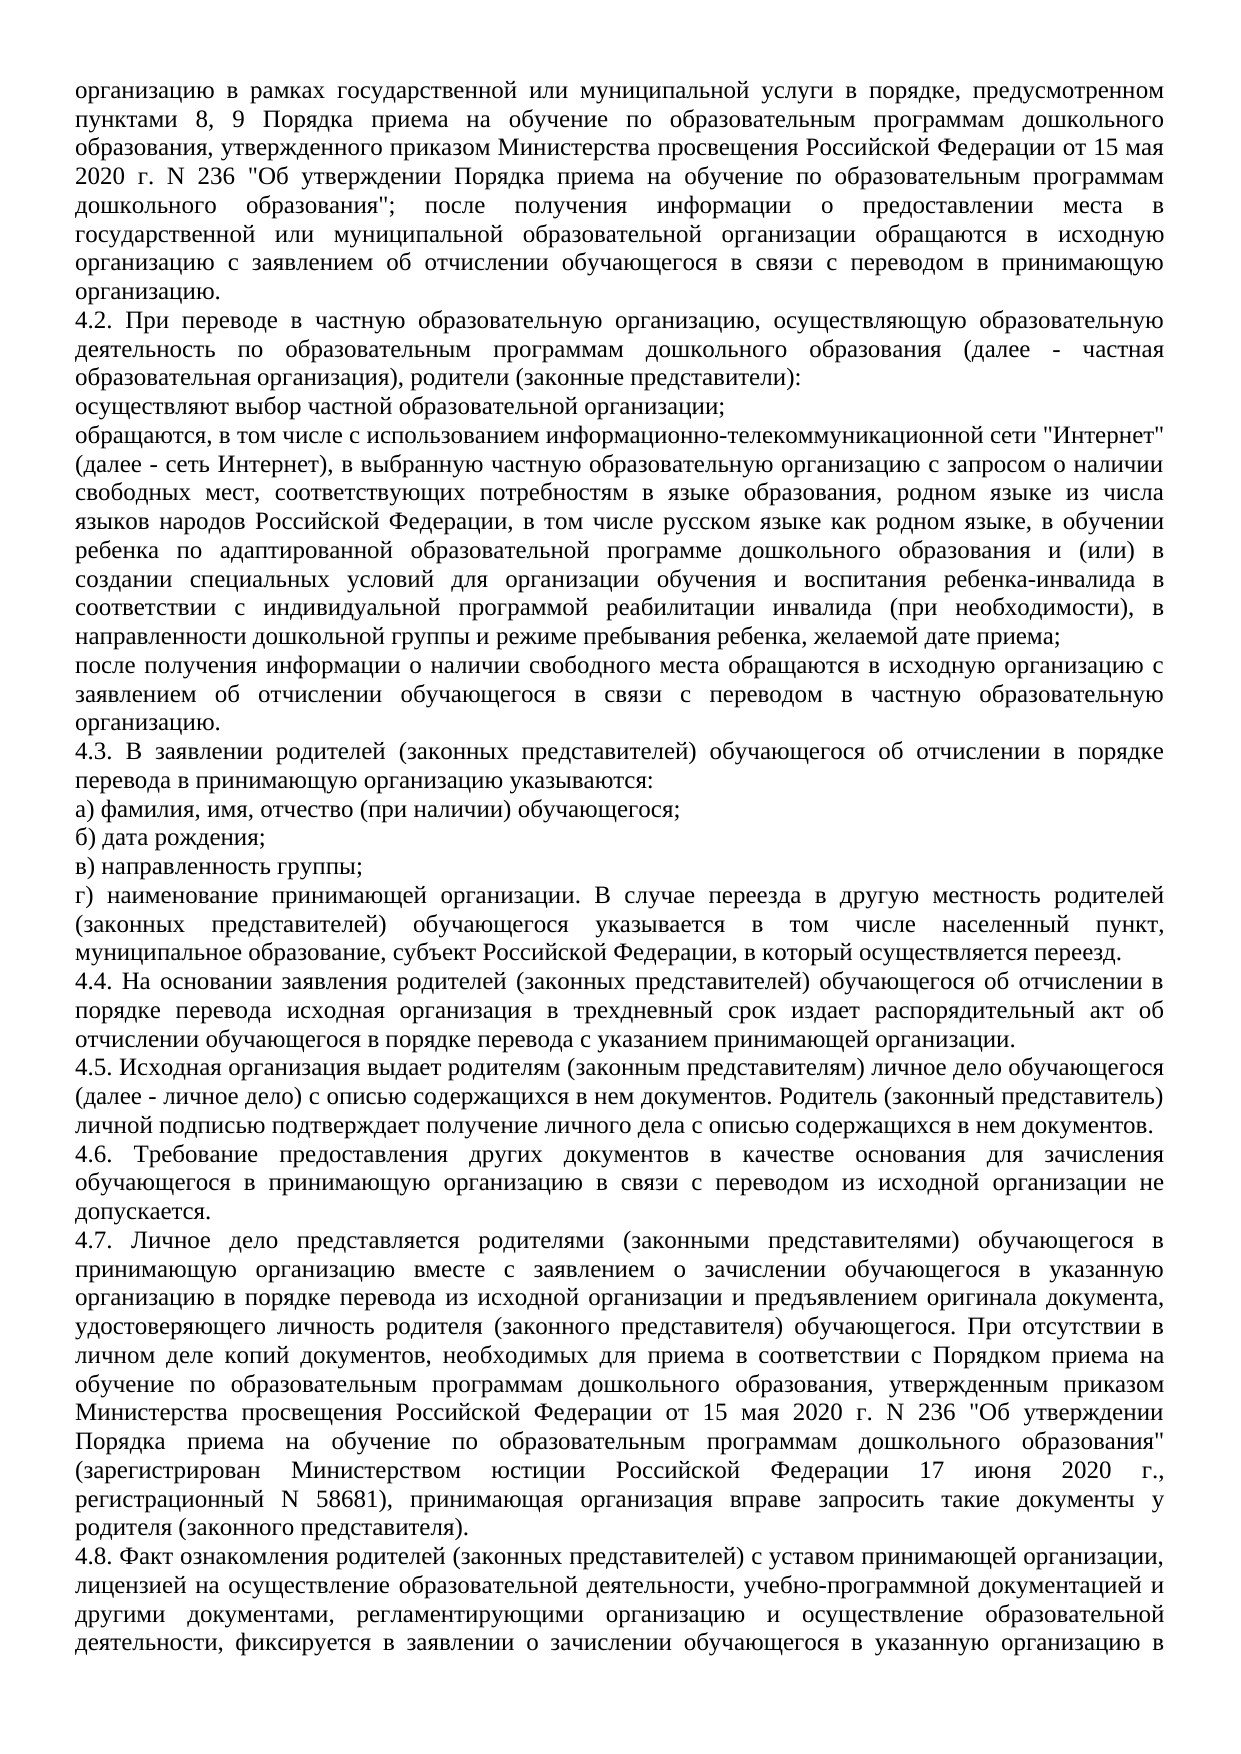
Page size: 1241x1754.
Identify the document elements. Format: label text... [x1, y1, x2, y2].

text а) фамилия, имя, отчество (при наличии) обучающегося; [75, 794, 1165, 822]
text обращаются, в том числе с использованием информационно-телекоммуникационной сети "Интернет" (далее - сеть Интернет), в выбранную частную образовательную организацию с запросом о наличии свободных мест, соответствующих потребностям в языке образования, родном языке из числа языков народов Российской Федерации, в том числе русском языке как родном языке, в обучении ребенка по адаптированной образовательной программе дошкольного образования и (или) в создании специальных условий для организации обучения и воспитания ребенка-инвалида в соответствии с индивидуальной программой реабилитации инвалида (при необходимости), в направленности дошкольной группы и режиме пребывания ребенка, желаемой дате приема; [75, 420, 1165, 650]
text в) направленность группы; [75, 851, 1165, 880]
text 4.5. Исходная организация выдает родителям (законным представителям) личное дело обучающегося (далее - личное дело) с описью содержащихся в нем документов. Родитель (законный представитель) личной подписью подтверждает получение личного дела с описью содержащихся в нем документов. [75, 1052, 1165, 1139]
text 4.3. В заявлении родителей (законных представителей) обучающегося об отчислении в порядке перевода в принимающую организацию указываются: [75, 736, 1165, 794]
text 4.2. При переводе в частную образовательную организацию, осуществляющую образовательную деятельность по образовательным программам дошкольного образования (далее - частная образовательная организация), родители (законные представители): [75, 305, 1165, 391]
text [75, 75, 1165, 305]
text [75, 1541, 1165, 1656]
text 4.6. Требование предоставления других документов в качестве основания для зачисления обучающегося в принимающую организацию в связи с переводом из исходной организации не допускается. [75, 1139, 1165, 1225]
text после получения информации о наличии свободного места обращаются в исходную организацию с заявлением об отчислении обучающегося в связи с переводом в частную образовательную организацию. [75, 650, 1165, 736]
text г) наименование принимающей организации. В случае переезда в другую местность родителей (законных представителей) обучающегося указывается в том числе населенный пункт, муниципальное образование, субъект Российской Федерации, в который осуществляется переезд. [75, 880, 1165, 966]
text б) дата рождения; [75, 822, 1165, 851]
text осуществляют выбор частной образовательной организации; [75, 391, 1165, 420]
text 4.7. Личное дело представляется родителями (законными представителями) обучающегося в принимающую организацию вместе с заявлением о зачислении обучающегося в указанную организацию в порядке перевода из исходной организации и предъявлением оригинала документа, удостоверяющего личность родителя (законного представителя) обучающегося. При отсутствии в личном деле копий документов, необходимых для приема в соответствии с Порядком приема на обучение по образовательным программам дошкольного образования, утвержденным приказом Министерства просвещения Российской Федерации от 15 мая 2020 г. N 236 "Об утверждении Порядка приема на обучение по образовательным программам дошкольного образования" (зарегистрирован Министерством юстиции Российской Федерации 17 июня 2020 г., регистрационный N 58681), принимающая организация вправе запросить такие документы у родителя (законного представителя). [75, 1225, 1165, 1541]
text 4.4. На основании заявления родителей (законных представителей) обучающегося об отчислении в порядке перевода исходная организация в трехдневный срок издает распорядительный акт об отчислении обучающегося в порядке перевода с указанием принимающей организации. [75, 966, 1165, 1052]
